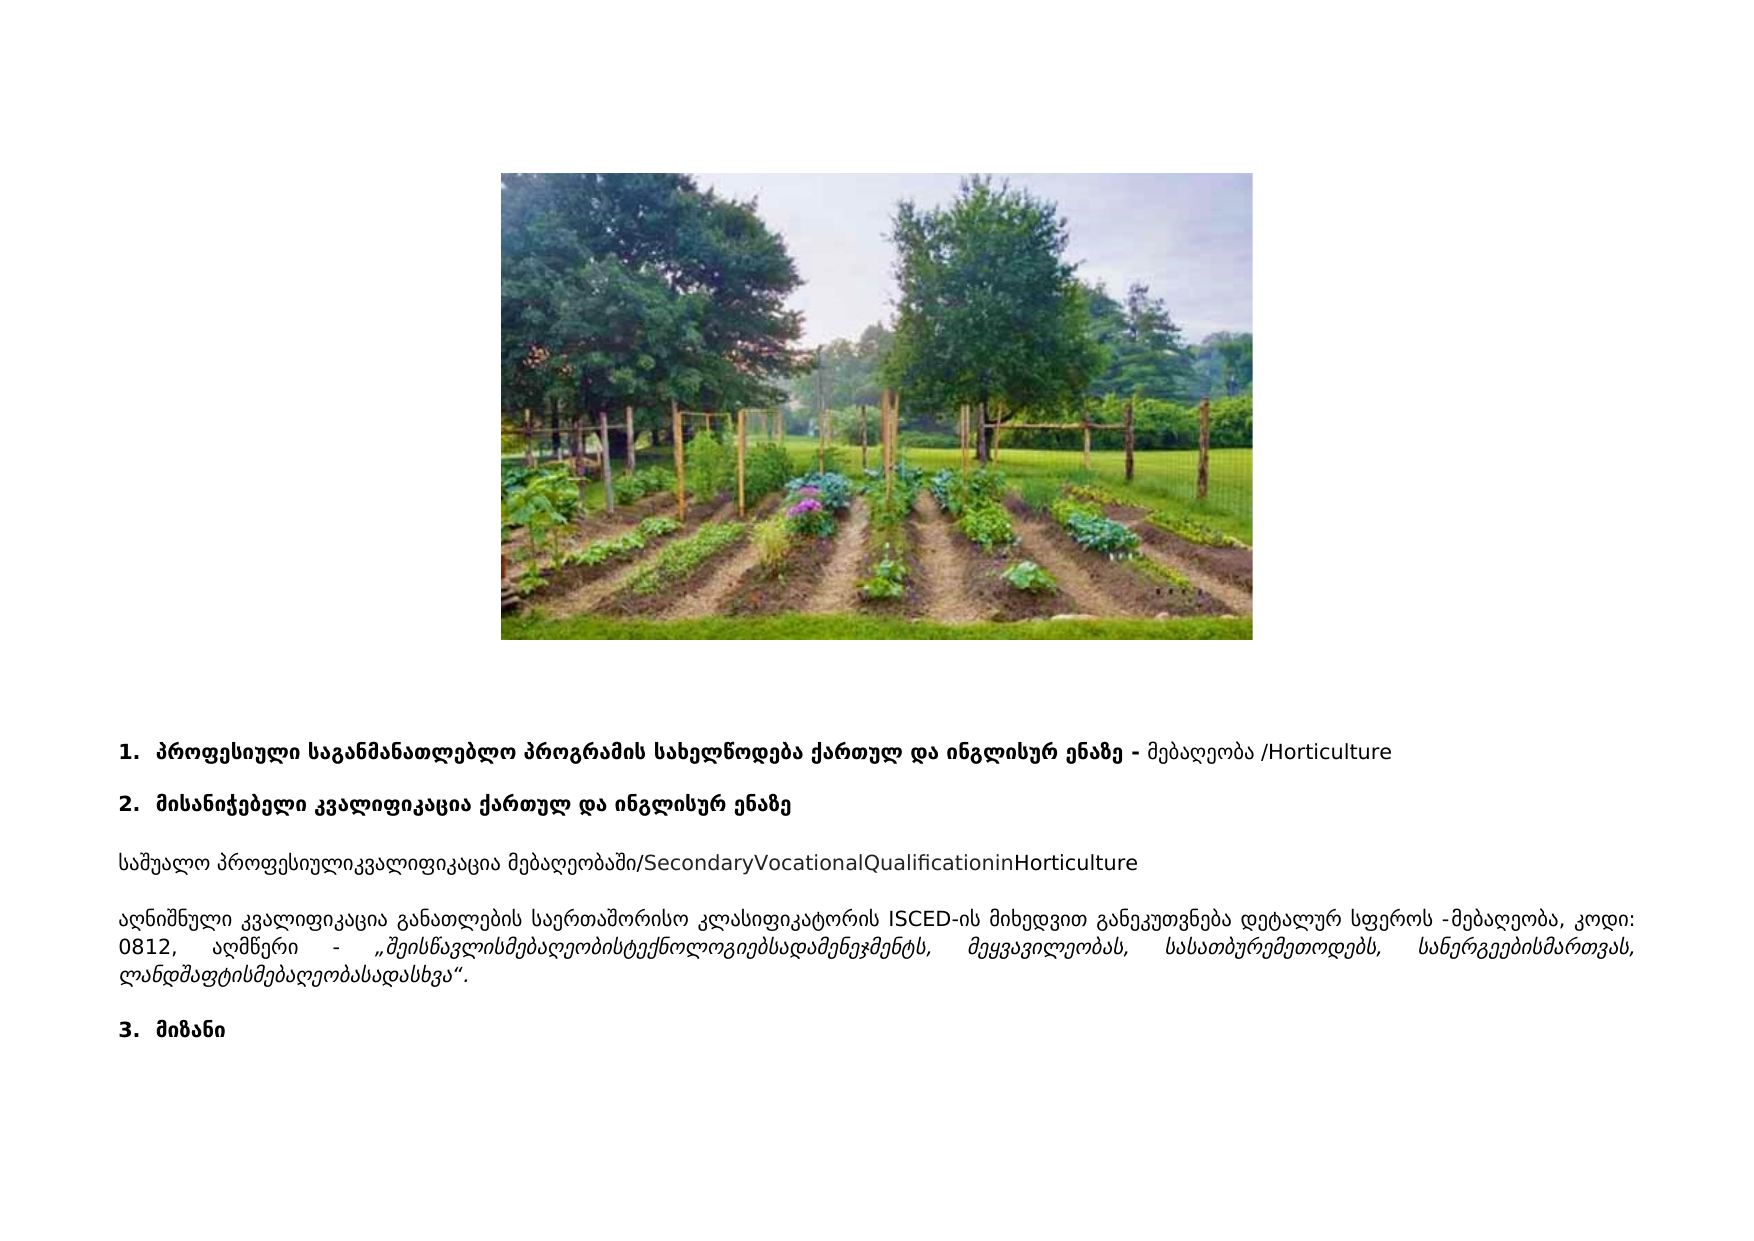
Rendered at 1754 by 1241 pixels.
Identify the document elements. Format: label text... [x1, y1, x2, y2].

picture [501, 173, 1253, 640]
list მისანიჭებელი კვალიფიკაცია ქართულ და ინგლისურ ენაზე [118, 792, 1636, 817]
text აღნიშნული კვალიფიკაცია განათლების საერთაშორისო კლასიფიკატორის ISCED-ის მიხედვით განეკუთვნება დეტალურ სფეროს -მებაღეობა, კოდი: 0812, აღმწერი - „შეისწავლისმებაღეობისტექნოლოგიებსადამენეჯმენტს, მეყვავილეობას, სასათბურემეთოდებს, სანერგეებისმართვას, ლანდშაფტისმებაღეობასადასხვა“. [118, 907, 1636, 987]
text საშუალო პროფესიულიკვალიფიკაცია მებაღეობაში/SecondaryVocationalQualificationinHorticulture [118, 851, 508, 876]
list პროფესიული საგანმანათლებლო პროგრამის სახელწოდება ქართულ და ინგლისურ ენაზე - მებაღეობა /Horticulture [118, 740, 1636, 764]
list მიზანი [118, 1018, 1636, 1042]
text საშუალო პროფესიულიკვალიფიკაცია მებაღეობაში/SecondaryVocationalQualificationinHorticulture [1014, 851, 1636, 876]
